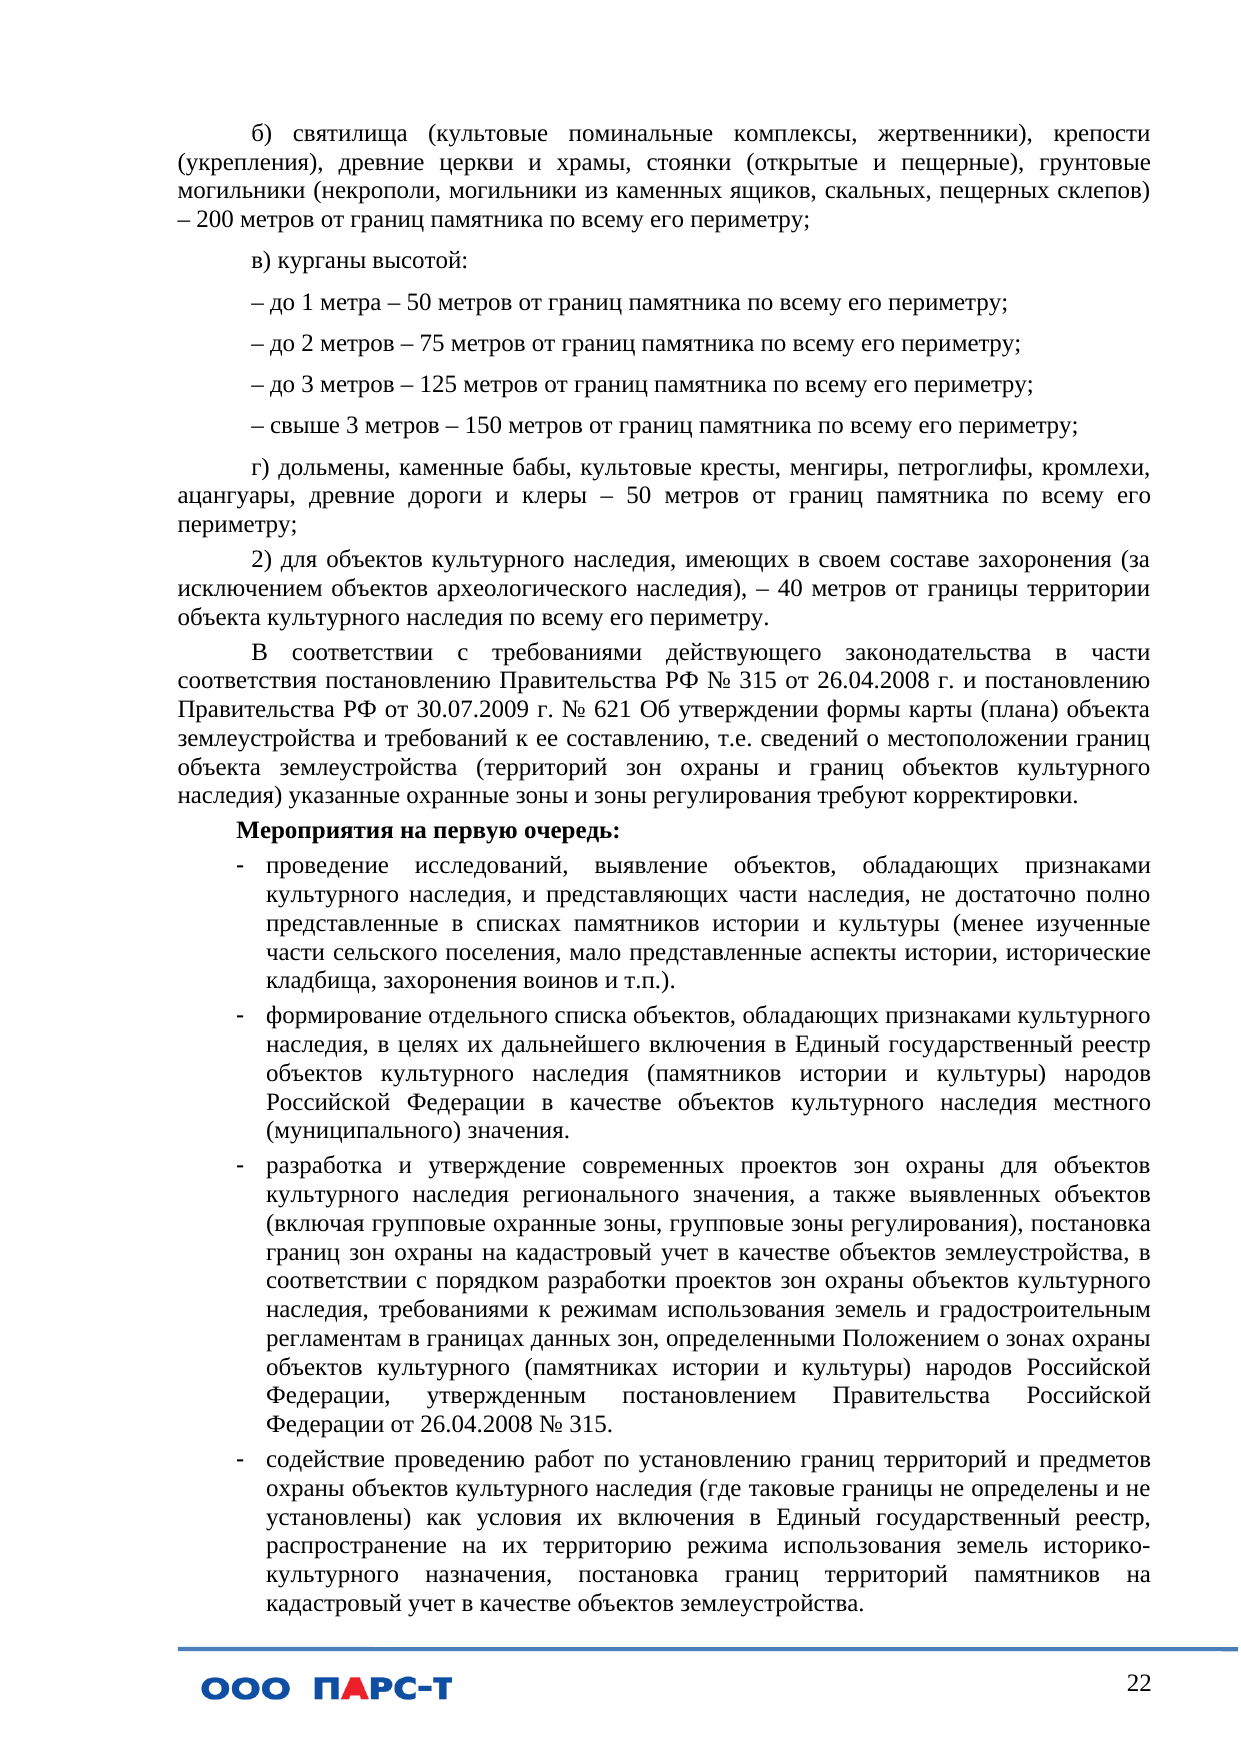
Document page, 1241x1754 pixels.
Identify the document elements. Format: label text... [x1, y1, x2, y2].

list содействие проведению работ по установлению границ территорий и предметов охраны объектов культурного наследия (где таковые границы не определены и не установлены) как условия их включения в Единый государственный реестр, распространение на их территорию режима использования земель историко-культурного назначения, постановка границ территорий памятников на кадастровый учет в качестве объектов землеустройства. [236, 1444, 1152, 1617]
text Мероприятия на первую очередь: [236, 816, 1152, 844]
list разработка и утверждение современных проектов зон охраны для объектов культурного наследия регионального значения, а также выявленных объектов (включая групповые охранные зоны, групповые зоны регулирования), постановка границ зон охраны на кадастровый учет в качестве объектов землеустройства, в соответствии с порядком разработки проектов зон охраны объектов культурного наследия, требованиями к режимам использования земель и градостроительным регламентам в границах данных зон, определенными Положением о зонах охраны объектов культурного (памятниках истории и культуры) народов Российской Федерации, утвержденным постановлением Правительства Российской Федерации от 26.04.2008 № 315. [236, 1151, 1152, 1438]
list формирование отдельного списка объектов, обладающих признаками культурного наследия, в целях их дальнейшего включения в Единый государственный реестр объектов культурного наследия (памятников истории и культуры) народов Российской Федерации в качестве объектов культурного наследия местного (муниципального) значения. [236, 1001, 1152, 1144]
text 2) для объектов культурного наследия, имеющих в своем составе захоронения (за исключением объектов археологического наследия), – 40 метров от границы территории объекта культурного наследия по всему его периметру. [177, 544, 1152, 631]
list проведение исследований, выявление объектов, обладающих признаками культурного наследия, и представляющих части наследия, не достаточно полно представленные в списках памятников истории и культуры (менее изученные части сельского поселения, мало представленные аспекты истории, исторические кладбища, захоронения воинов и т.п.). [236, 851, 1152, 994]
text – до 2 метров – 75 метров от границ памятника по всему его периметру; [177, 328, 1152, 357]
text – до 3 метров – 125 метров от границ памятника по всему его периметру; [177, 369, 1152, 398]
text – до 1 метра – 50 метров от границ памятника по всему его периметру; [177, 287, 1152, 316]
picture [200, 1676, 453, 1700]
text – свыше 3 метров – 150 метров от границ памятника по всему его периметру; [177, 411, 1152, 439]
text В соответствии с требованиями действующего законодательства в части соответствия постановлению Правительства РФ № 315 от 26.04.2008 г. и постановлению Правительства РФ от 30.07.2009 г. № 621 Об утверждении формы карты (плана) объекта землеустройства и требований к ее составлению, т.е. сведений о местоположении границ объекта землеустройства (территорий зон охраны и границ объектов культурного наследия) указанные охранные зоны и зоны регулирования требуют корректировки. [177, 637, 1152, 809]
text в) курганы высотой: [177, 246, 1152, 274]
text б) святилища (культовые поминальные комплексы, жертвенники), крепости (укрепления), древние церкви и храмы, стоянки (открытые и пещерные), грунтовые могильники (некрополи, могильники из каменных ящиков, скальных, пещерных склепов) – 200 метров от границ памятника по всему его периметру; [177, 118, 1152, 233]
text г) дольмены, каменные бабы, культовые кресты, менгиры, петроглифы, кромлехи, ацангуары, древние дороги и клеры – 50 метров от границ памятника по всему его периметру; [177, 452, 1152, 538]
